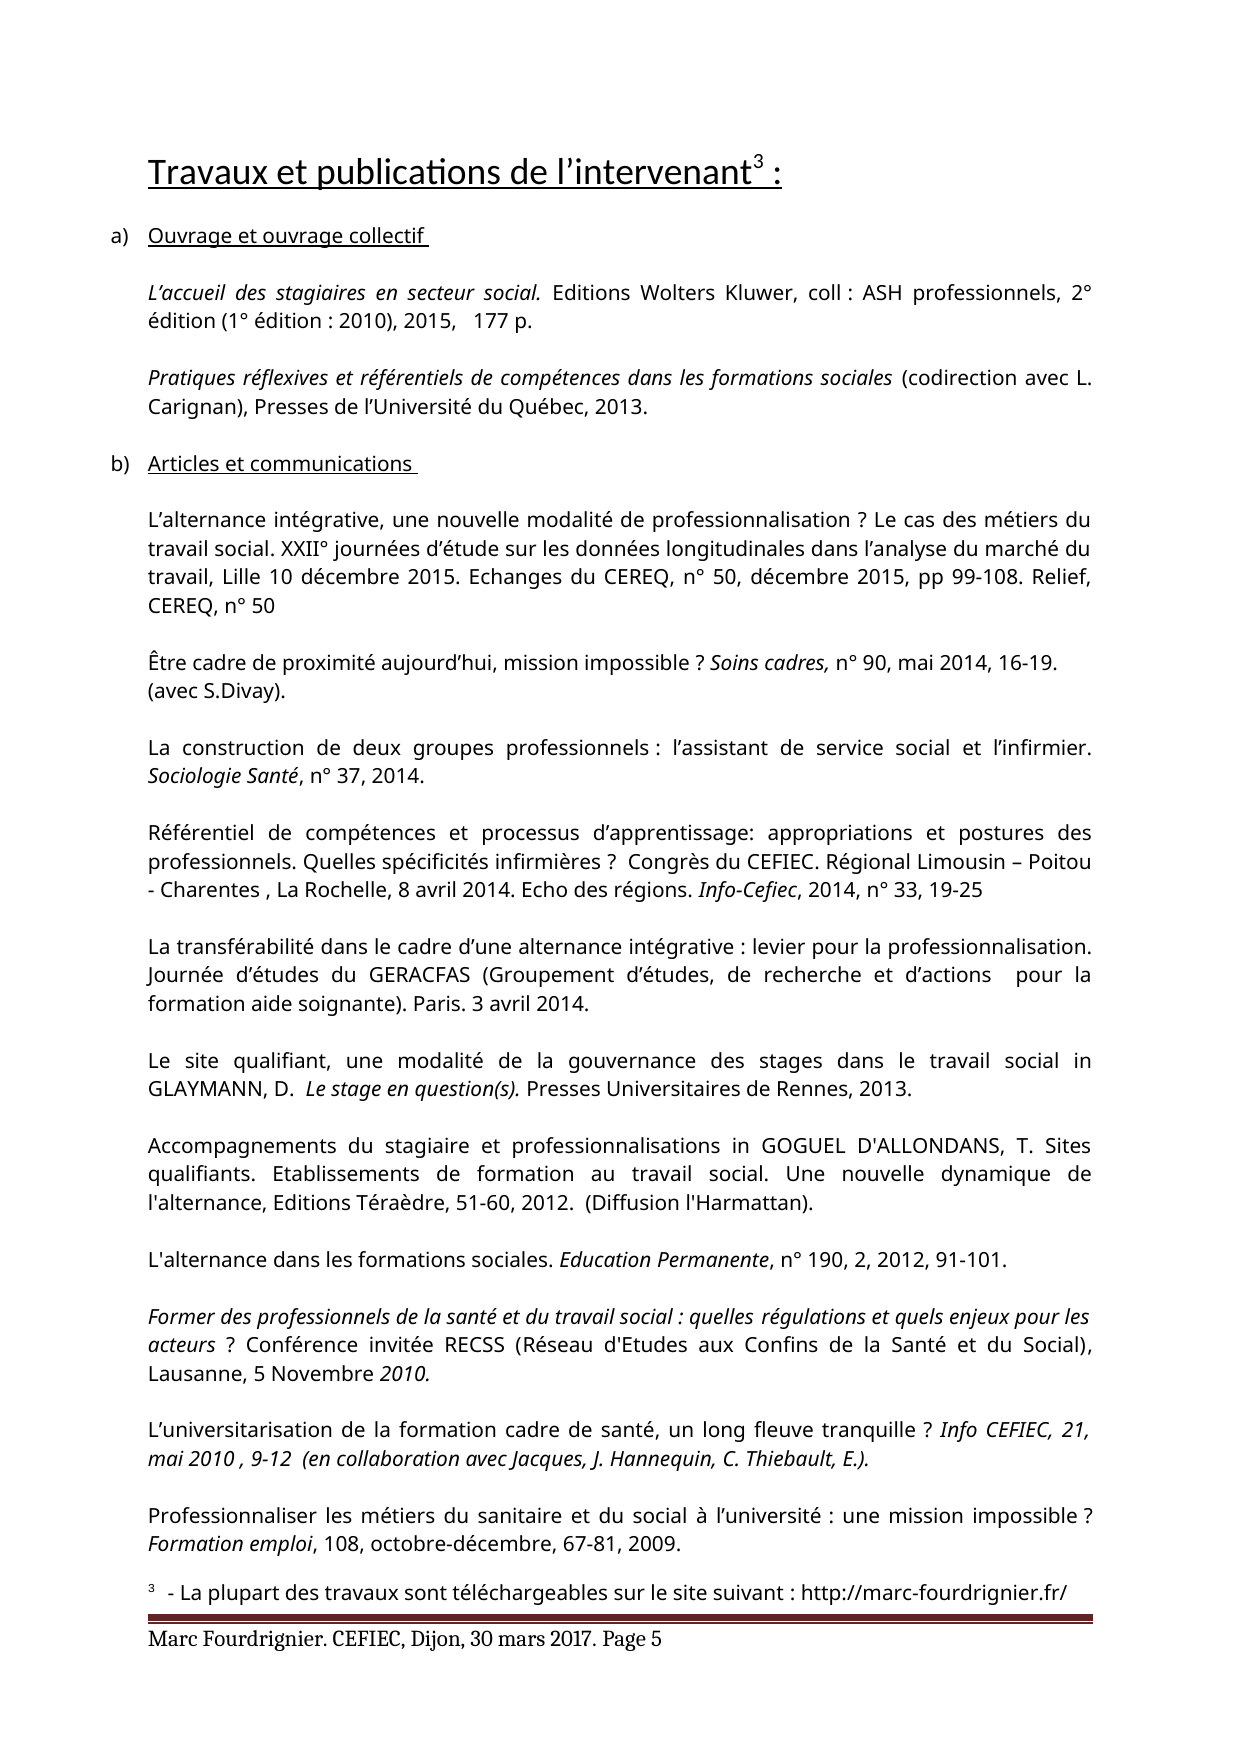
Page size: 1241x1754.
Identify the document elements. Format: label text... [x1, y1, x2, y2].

text Accompagnements du stagiaire et professionnalisations in GOGUEL D'ALLONDANS, T. Sites qualifiants. Etablissements de formation au travail social. Une nouvelle dynamique de l'alternance, Editions Téraèdre, 51-60, 2012. (Diffusion l'Harmattan). [148, 1131, 1093, 1216]
subtitle Être cadre de proximité aujourd’hui, mission impossible ? Soins cadres, n° 90, mai 2014, 16-19. (avec S.Divay). [148, 648, 1093, 704]
text La construction de deux groupes professionnels : l’assistant de service social et l’infirmier. Sociologie Santé, n° 37, 2014. [148, 733, 1093, 790]
text La transférabilité dans le cadre d’une alternance intégrative : levier pour la professionnalisation. Journée d’études du GERACFAS (Groupement d’études, de recherche et d’actions pour la formation aide soignante). Paris. 3 avril 2014. [148, 932, 1093, 1017]
text Professionnaliser les métiers du sanitaire et du social à l’université : une mission impossible ? Formation emploi, 108, octobre-décembre, 67-81, 2009. [148, 1501, 1093, 1558]
text Le site qualifiant, une modalité de la gouvernance des stages dans le travail social in GLAYMANN, D. Le stage en question(s). Presses Universitaires de Rennes, 2013. [148, 1046, 1093, 1103]
text L’accueil des stagiaires en secteur social. Editions Wolters Kluwer, coll : ASH professionnels, 2° édition (1° édition : 2010), 2015, 177 p. [148, 278, 1093, 335]
text Référentiel de compétences et processus d’apprentissage: appropriations et postures des professionnels. Quelles spécificités infirmières ? Congrès du CEFIEC. Régional Limousin – Poitou - Charentes , La Rochelle, 8 avril 2014. Echo des régions. Info-Cefiec, 2014, n° 33, 19-25 [148, 818, 1093, 904]
text L'alternance dans les formations sociales. Education Permanente, n° 190, 2, 2012, 91-101. [148, 1245, 1093, 1273]
list L’universitarisation de la formation cadre de santé, un long fleuve tranquille ? Info CEFIEC, 21, mai 2010 , 9-12 (en collaboration avec Jacques, J. Hannequin, C. Thiebault, E.). [148, 1416, 1093, 1472]
text Travaux et publications de l’intervenant : [148, 148, 1093, 193]
list Articles et communications [110, 449, 1093, 477]
list Former des professionnels de la santé et du travail social : quelles régulations et quels enjeux pour les acteurs ? Conférence invitée RECSS (Réseau d'Etudes aux Confins de la Santé et du Social), Lausanne, 5 Novembre 2010. [148, 1302, 1093, 1387]
text L’alternance intégrative, une nouvelle modalité de professionnalisation ? Le cas des métiers du travail social. XXII° journées d’étude sur les données longitudinales dans l’analyse du marché du travail, Lille 10 décembre 2015. Echanges du CEREQ, n° 50, décembre 2015, pp 99-108. Relief, CEREQ, n° 50 [148, 506, 1093, 619]
text Pratiques réflexives et référentiels de compétences dans les formations sociales (codirection avec L. Carignan), Presses de l’Université du Québec, 2013. [148, 363, 1093, 420]
list Ouvrage et ouvrage collectif [110, 221, 1093, 249]
